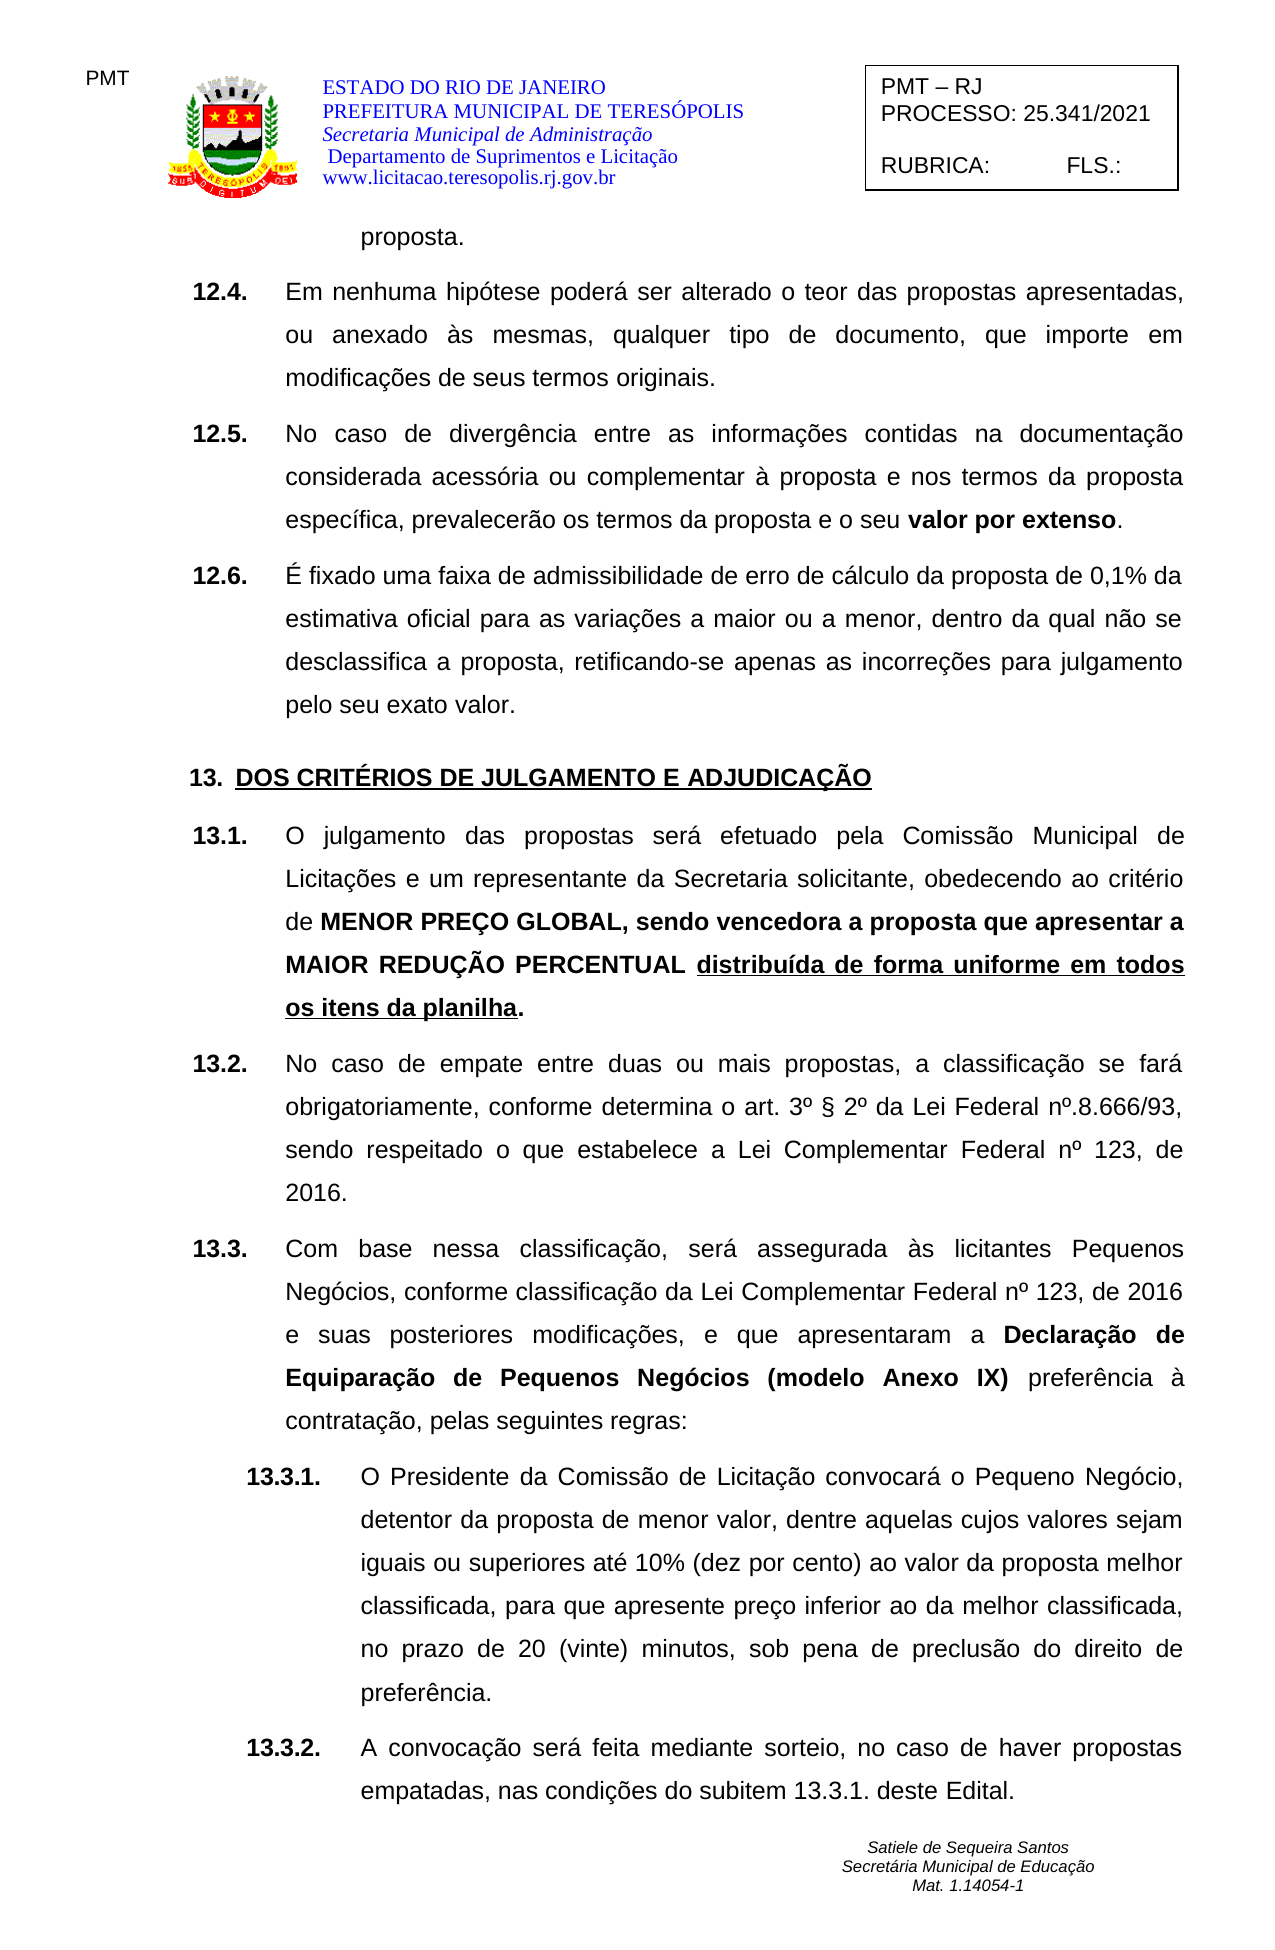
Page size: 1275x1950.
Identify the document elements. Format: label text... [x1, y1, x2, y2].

list Em nenhuma hipótese poderá ser alterado o teor das propostas apresentadas, ou anexado às mesmas, qualquer tipo de documento, que importe em modificações de seus termos originais. [192, 277, 1184, 392]
list Os impostos, taxas e demais encargos deverão estar inclusos no valor da proposta. [246, 222, 1185, 250]
list No caso de empate entre duas ou mais propostas, a classificação se fará obrigatoriamente, conforme determina o art. 3º § 2º da Lei Federal nº.8.666/93, sendo respeitado o que estabelece a Lei Complementar Federal nº 123, de 2016. [192, 1049, 1184, 1207]
list Com base nessa classificação, será assegurada às licitantes Pequenos Negócios, conforme classificação da Lei Complementar Federal nº 123, de 2016 e suas posteriores modificações, e que apresentaram a Declaração de Equiparação de Pequenos Negócios (modelo Anexo IX) preferência à contratação, pelas seguintes regras: [192, 1234, 1185, 1435]
list DOS CRITÉRIOS DE JULGAMENTO E ADJUDICAÇÃO [189, 763, 1214, 792]
list O Presidente da Comissão de Licitação convocará o Pequeno Negócio, detentor da proposta de menor valor, dentre aquelas cujos valores sejam iguais ou superiores até 10% (dez por cento) ao valor da proposta melhor classificada, para que apresente preço inferior ao da melhor classificada, no prazo de 20 (vinte) minutos, sob pena de preclusão do direito de preferência. [246, 1462, 1184, 1706]
list No caso de divergência entre as informações contidas na documentação considerada acessória ou complementar à proposta e nos termos da proposta específica, prevalecerão os termos da proposta e o seu valor por extenso. [192, 419, 1184, 534]
list A convocação será feita mediante sorteio, no caso de haver propostas empatadas, nas condições do subitem 13.3.1. deste Edital. [246, 1733, 1183, 1805]
list É fixado uma faixa de admissibilidade de erro de cálculo da proposta de 0,1% da estimativa oficial para as variações a maior ou a menor, dentro da qual não se desclassifica a proposta, retificando-se apenas as incorreções para julgamento pelo seu exato valor. [192, 561, 1184, 719]
list O julgamento das propostas será efetuado pela Comissão Municipal de Licitações e um representante da Secretaria solicitante, obedecendo ao critério de MENOR PREÇO GLOBAL, sendo vencedora a proposta que apresentar a MAIOR REDUÇÃO PERCENTUAL distribuída de forma uniforme em todos os itens da planilha. [192, 821, 1185, 1022]
picture [168, 76, 298, 198]
